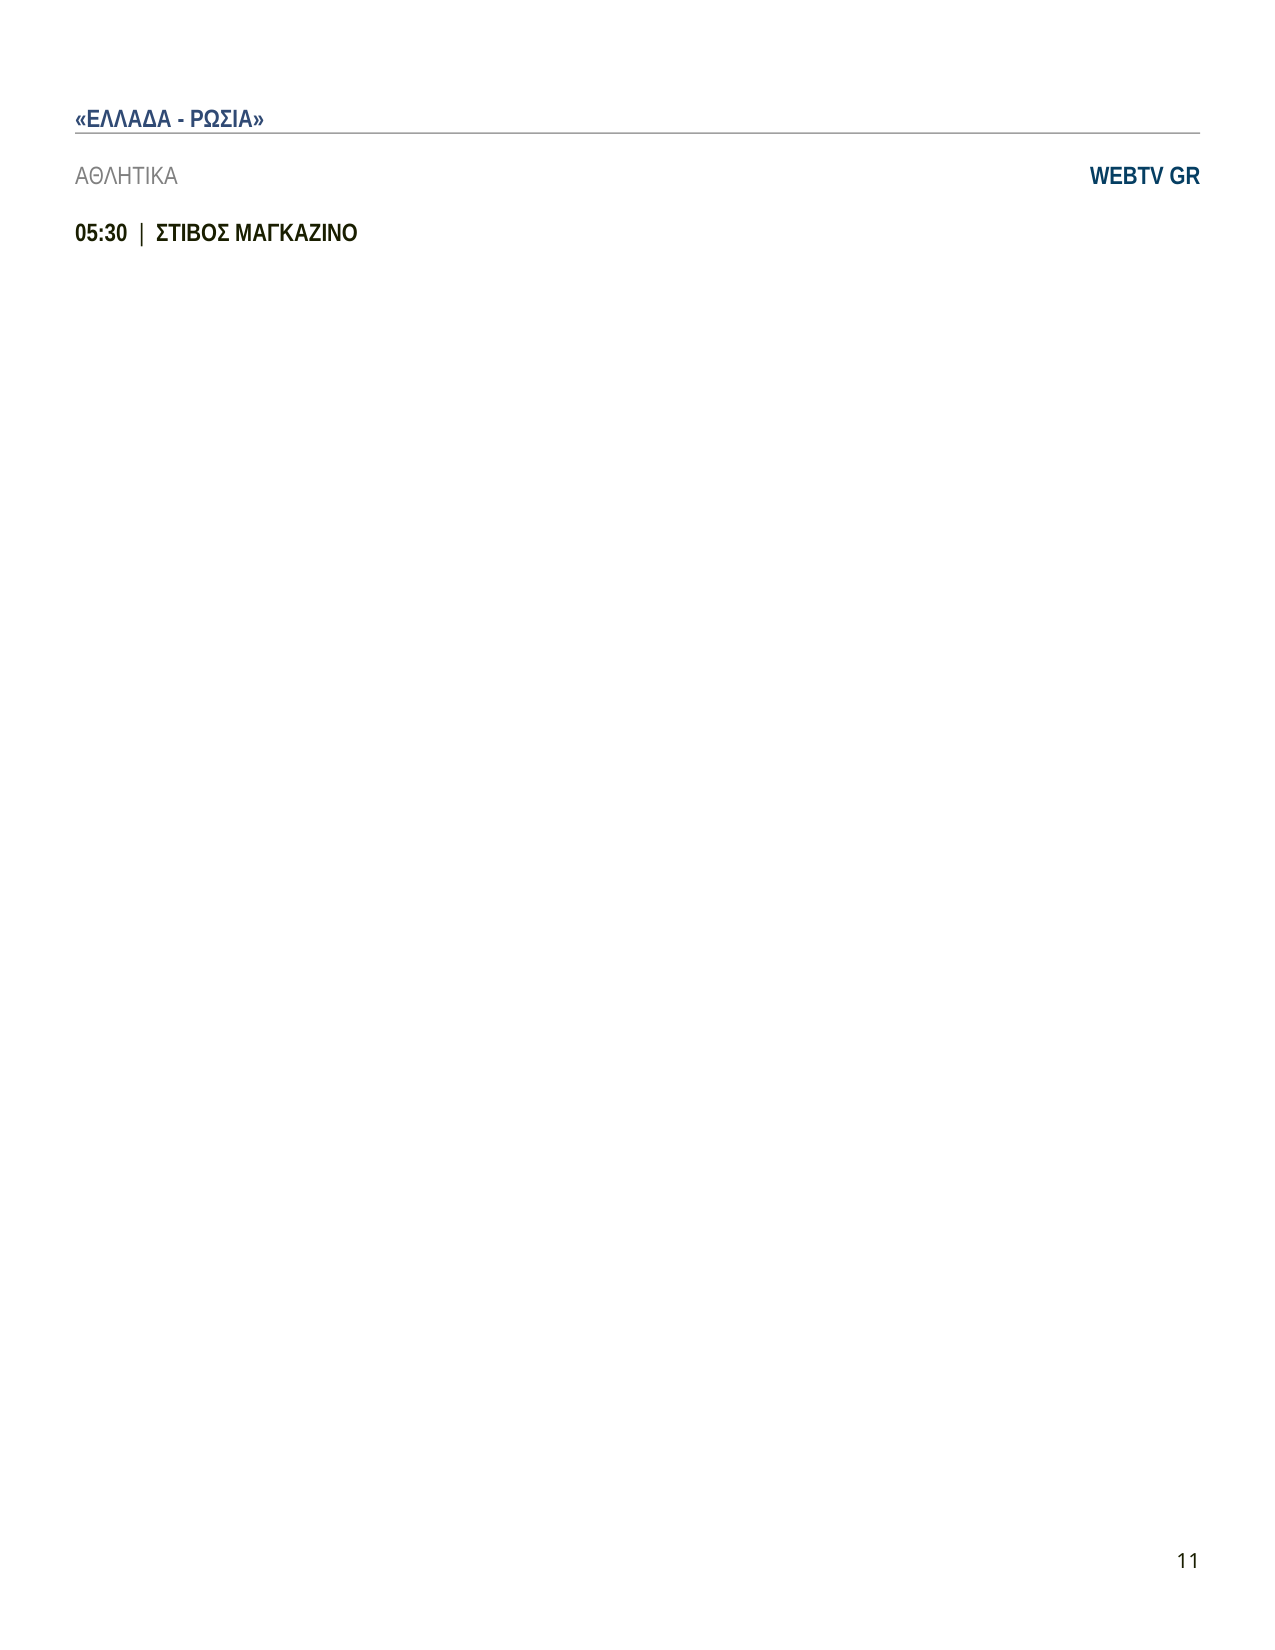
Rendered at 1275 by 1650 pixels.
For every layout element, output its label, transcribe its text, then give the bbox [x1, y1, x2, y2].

table_header WEBTV GR [638, 161, 1200, 190]
text 05:30 | ΣΤΙΒΟΣ ΜΑΓΚΑΖΙΝΟ [75, 218, 1200, 247]
table_header ΑΘΛΗΤΙΚΑ [75, 161, 637, 190]
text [75, 75, 1200, 132]
